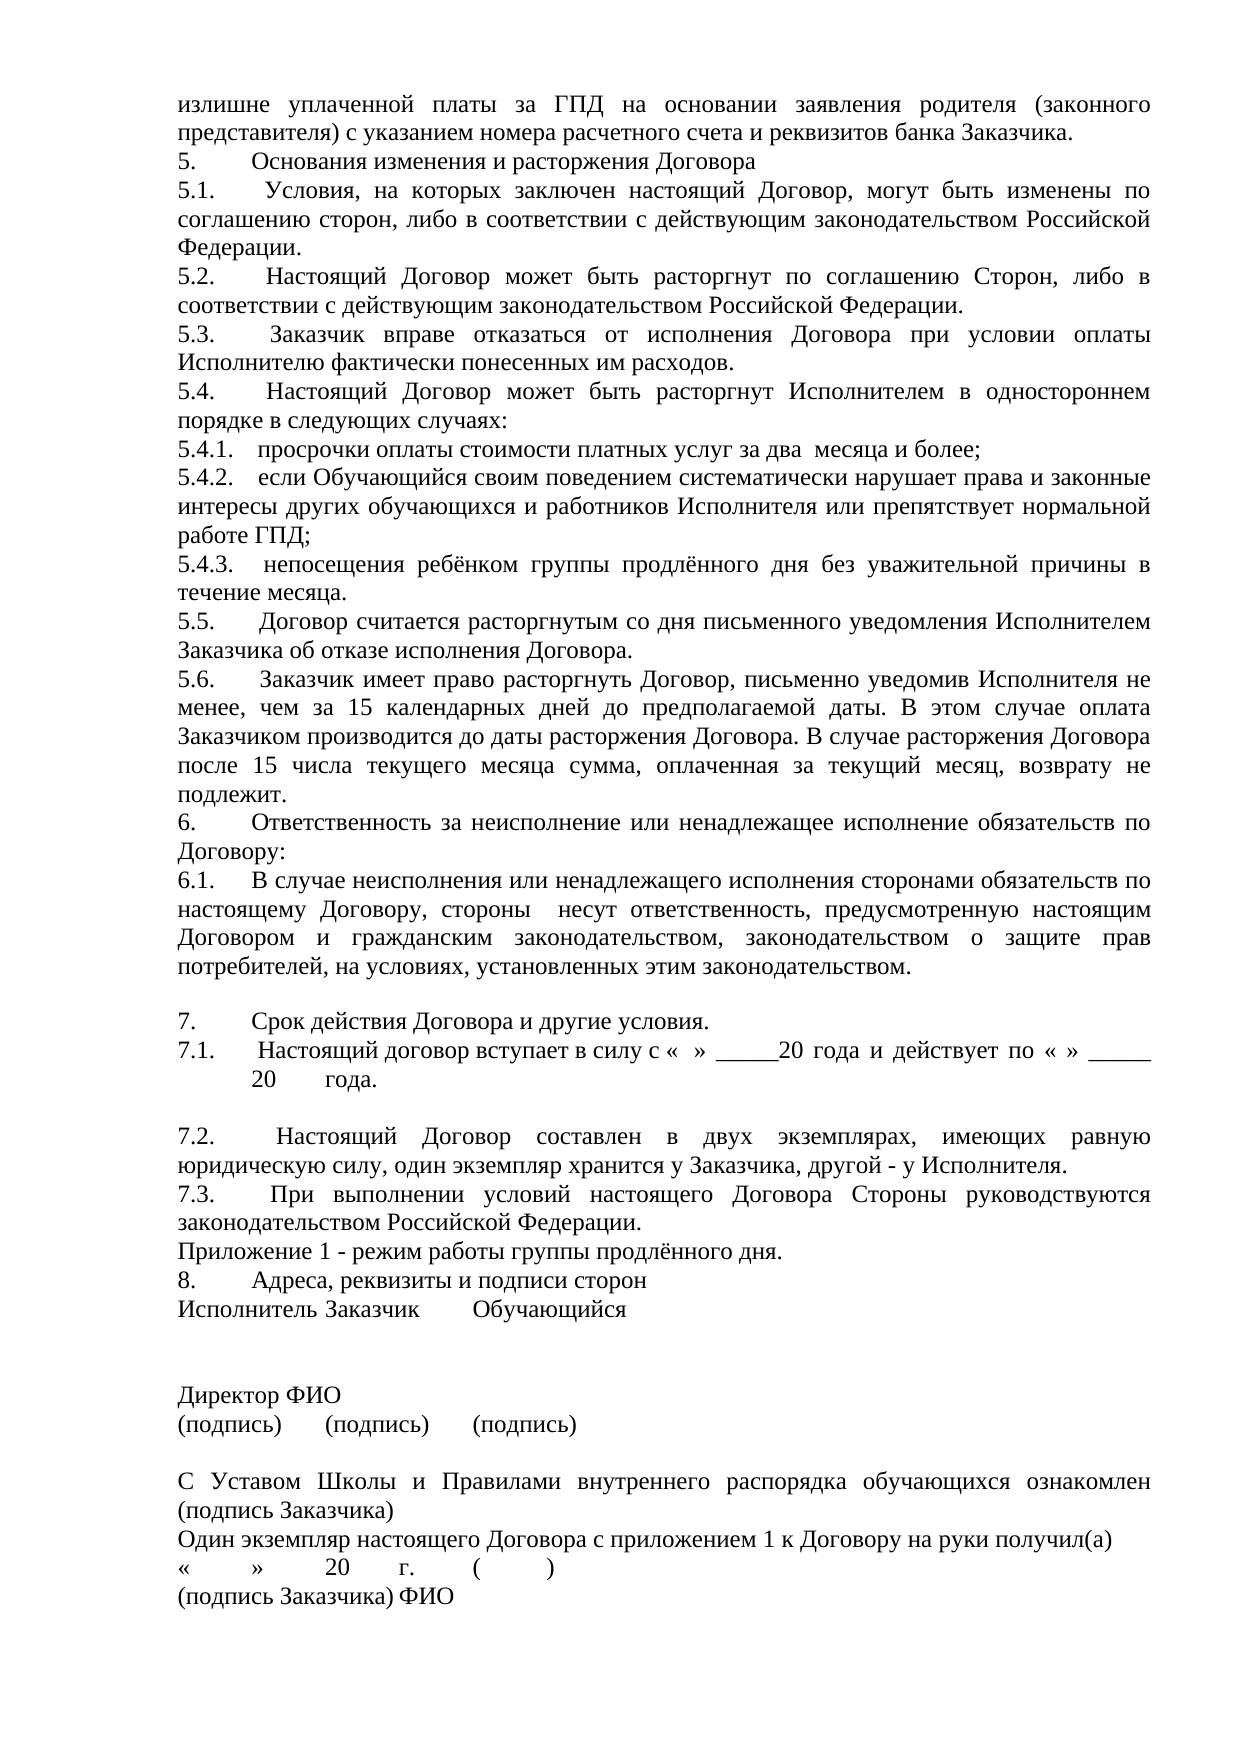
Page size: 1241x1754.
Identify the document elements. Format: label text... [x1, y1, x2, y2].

text С Уставом Школы и Правилами внутреннего распорядка обучающихся ознакомлен (подпись Заказчика) [177, 1466, 1152, 1524]
text 5.6. Заказчик имеет право расторгнуть Договор, письменно уведомив Исполнителя не менее, чем за 15 календарных дней до предполагаемой даты. В этом случае оплата Заказчиком производится до даты расторжения Договора. В случае расторжения Договора после 15 числа текущего месяца сумма, оплаченная за текущий месяц, возврату не подлежит. [177, 664, 1152, 807]
text (подпись Заказчика) ФИО [177, 1581, 1152, 1610]
text (подпись) (подпись) (подпись) [177, 1409, 1152, 1437]
text 5.3. Заказчик вправе отказаться от исполнения Договора при условии оплаты Исполнителю фактически понесенных им расходов. [177, 319, 1152, 376]
text 7.1. Настоящий договор вступает в силу с « » _____20 года и действует по « » _____ 20 года. [177, 1035, 1152, 1092]
text 5.4.3. непосещения ребёнком группы продлённого дня без уважительной причины в течение месяца. [177, 549, 1152, 606]
text « » 20 г. ( ) [177, 1552, 1152, 1581]
text 5.5. Договор считается расторгнутым со дня письменного уведомления Исполнителем Заказчика об отказе исполнения Договора. [177, 606, 1152, 664]
text 5.4.1. просрочки оплаты стоимости платных услуг за два месяца и более; [177, 434, 1152, 462]
text Приложение 1 - режим работы группы продлённого дня. [177, 1236, 1152, 1265]
text 6.1. В случае неисполнения или ненадлежащего исполнения сторонами обязательств по настоящему Договору, стороны несут ответственность, предусмотренную настоящим Договором и гражданским законодательством, законодательством о защите прав потребителей, на условиях, установленных этим законодательством. [177, 865, 1152, 980]
text 5.4. Настоящий Договор может быть расторгнут Исполнителем в одностороннем порядке в следующих случаях: [177, 376, 1152, 434]
text 7. Срок действия Договора и другие условия. [177, 1006, 1152, 1035]
text Директор ФИО [177, 1380, 1152, 1409]
text 5. Основания изменения и расторжения Договора [177, 146, 1152, 175]
text 7.2. Настоящий Договор составлен в двух экземплярах, имеющих равную юридическую силу, один экземпляр хранится у Заказчика, другой - у Исполнителя. [177, 1121, 1152, 1179]
text 5.4.2. если Обучающийся своим поведением систематически нарушает права и законные интересы других обучающихся и работников Исполнителя или препятствует нормальной работе ГПД; [177, 462, 1152, 549]
text 5.2. Настоящий Договор может быть расторгнут по соглашению Сторон, либо в соответствии с действующим законодательством Российской Федерации. [177, 261, 1152, 319]
text 8. Адреса, реквизиты и подписи сторон [177, 1265, 1152, 1294]
text 6. Ответственность за неисполнение или ненадлежащее исполнение обязательств по Договору: [177, 807, 1152, 865]
text Один экземпляр настоящего Договора с приложением 1 к Договору на руки получил(а) [177, 1524, 1152, 1552]
text 5.1. Условия, на которых заключен настоящий Договор, могут быть изменены по соглашению сторон, либо в соответствии с действующим законодательством Российской Федерации. [177, 175, 1152, 261]
text Исполнитель Заказчик Обучающийся [177, 1294, 1152, 1322]
text 7.3. При выполнении условий настоящего Договора Стороны руководствуются законодательством Российской Федерации. [177, 1179, 1152, 1236]
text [177, 89, 1152, 146]
